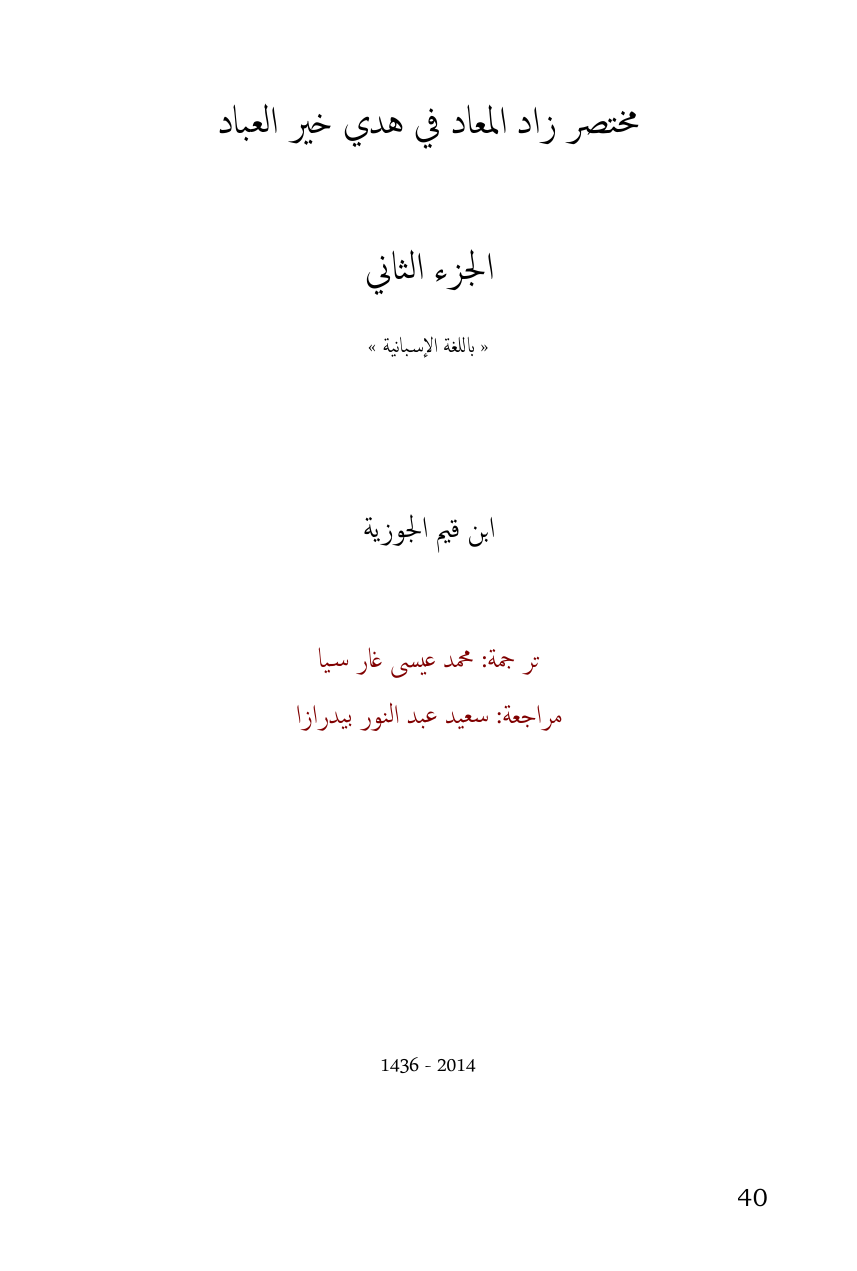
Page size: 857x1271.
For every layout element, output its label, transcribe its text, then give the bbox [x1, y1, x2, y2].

text « باللغة الإسبانية » [89, 307, 768, 364]
text مختصر زاد المعاد في هدي خير العباد [89, 89, 768, 145]
text مراجعة: سعيد عبد النور بيدرازا [89, 678, 768, 734]
text تر جمة: محمد عيسى غار سيا [89, 622, 768, 678]
text الجزء الثاني [89, 234, 768, 291]
text 2014 - 1436 [89, 1026, 768, 1082]
text ابن قيم الجوزية [89, 493, 768, 549]
